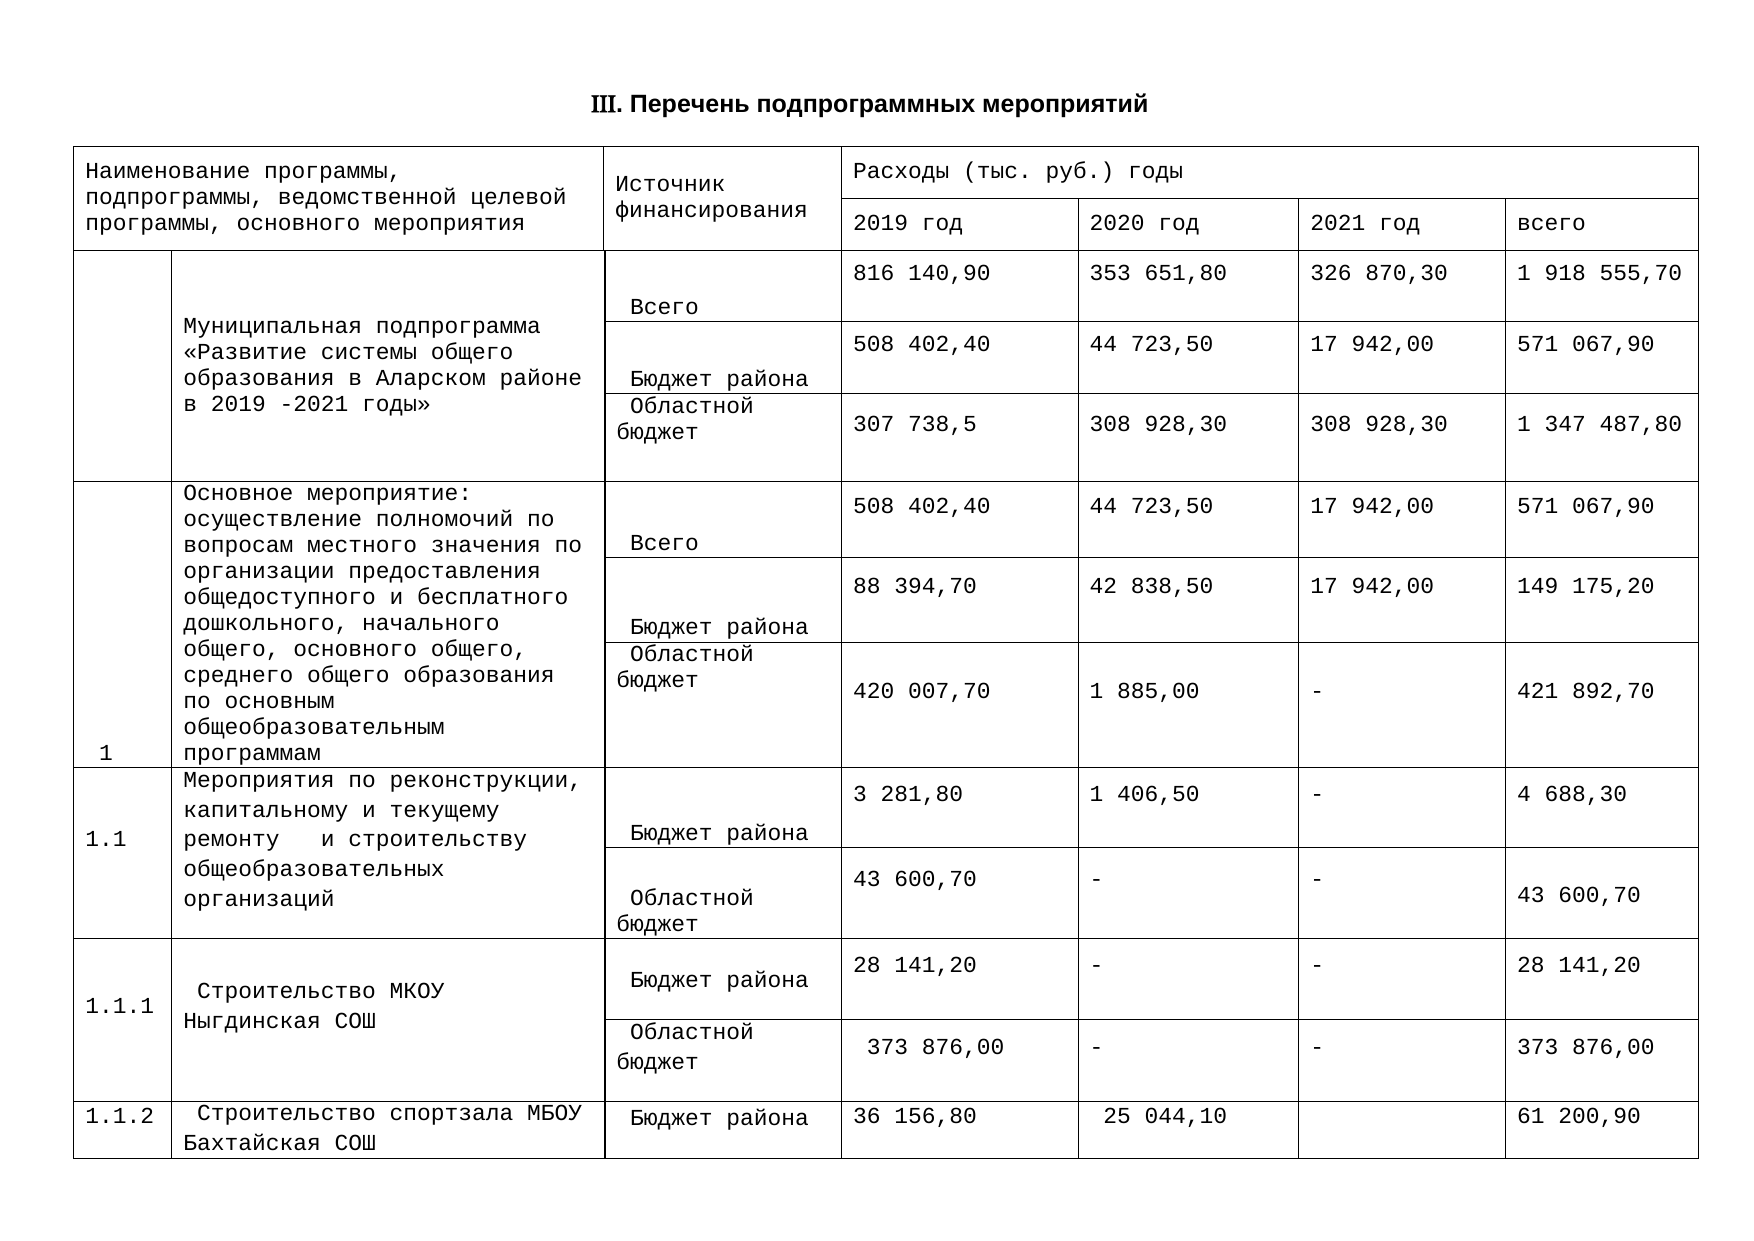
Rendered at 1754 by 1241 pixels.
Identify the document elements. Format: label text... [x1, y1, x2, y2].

table_cell 1.1 [74, 768, 171, 938]
table_cell 373 876,00 [1506, 1020, 1698, 1101]
table_cell 1 885,00 [1079, 643, 1298, 767]
table_cell 326 870,30 [1299, 251, 1505, 321]
table_cell 571 067,90 [1506, 322, 1698, 393]
table_cell 2019 год [842, 199, 1078, 250]
table_cell 28 141,20 [842, 939, 1078, 1019]
table_cell 2021 год [1299, 199, 1505, 250]
table_cell 61 200,90 [1506, 1102, 1698, 1157]
table_cell - [1299, 768, 1505, 847]
table_cell 25 044,10 [1079, 1102, 1298, 1157]
table_header Расходы (тыс. руб.) годы [842, 147, 1698, 198]
table_cell - [1299, 643, 1505, 767]
table_cell 307 738,5 [842, 394, 1078, 481]
table_cell - [1079, 1020, 1298, 1101]
table_cell Строительство спортзала МБОУ Бахтайская СОШ [172, 1102, 604, 1157]
table_header Наименование программы, подпрограммы, ведомственной целевой программы, основного мероприятия [74, 147, 603, 250]
table_cell 43 600,70 [1506, 848, 1698, 938]
table_cell 3 281,80 [842, 768, 1078, 847]
table_cell 1 [74, 482, 171, 767]
table_cell Областной бюджет [606, 643, 841, 767]
table_cell Бюджет района [606, 939, 841, 1019]
table_cell 149 175,20 [1506, 558, 1698, 642]
table_cell 508 402,40 [842, 322, 1078, 393]
table_cell Областной бюджет [606, 1020, 841, 1101]
table_cell Всего [606, 251, 841, 321]
table_cell Бюджет района [606, 1102, 841, 1157]
table_cell Основное мероприятие: осуществление полномочий по вопросам местного значения по организации предоставления общедоступного и бесплатного дошкольного, начального общего, основного общего, среднего общего образования по основным общеобразовательным программам [172, 482, 604, 767]
table_cell 508 402,40 [842, 482, 1078, 557]
table_cell 571 067,90 [1506, 482, 1698, 557]
table_cell Мероприятия по реконструкции, капитальному и текущему ремонту и строительству общеобразовательных организаций [172, 768, 604, 938]
table_cell 308 928,30 [1299, 394, 1505, 481]
table_cell 44 723,50 [1079, 322, 1298, 393]
table_cell 4 688,30 [1506, 768, 1698, 847]
table_cell 1 918 555,70 [1506, 251, 1698, 321]
table_cell 43 600,70 [842, 848, 1078, 938]
table_cell 353 651,80 [1079, 251, 1298, 321]
table_cell - [1079, 848, 1298, 938]
table_cell всего [1506, 199, 1698, 250]
table_cell 421 892,70 [1506, 643, 1698, 767]
table_cell 28 141,20 [1506, 939, 1698, 1019]
table_cell 17 942,00 [1299, 558, 1505, 642]
table_cell Строительство МКОУ Ныгдинская СОШ [172, 939, 604, 1101]
table_cell 1 406,50 [1079, 768, 1298, 847]
table_cell 17 942,00 [1299, 482, 1505, 557]
table_cell 1.1.2 [74, 1102, 171, 1157]
table_cell Всего [606, 482, 841, 557]
table_cell [1299, 1102, 1505, 1157]
table_cell Областной бюджет [606, 848, 841, 938]
table_cell 88 394,70 [842, 558, 1078, 642]
table_cell Бюджет района [606, 322, 841, 393]
table_cell Муниципальная подпрограмма «Развитие системы общего образования в Аларском районе в 2019 -2021 годы» [172, 251, 604, 481]
table_header Источник финансирования [604, 147, 841, 250]
table_cell Бюджет района [606, 768, 841, 847]
table_cell 44 723,50 [1079, 482, 1298, 557]
table_cell Бюджет района [606, 558, 841, 642]
table_cell 373 876,00 [842, 1020, 1078, 1101]
table_cell [74, 251, 171, 481]
table_cell 1 347 487,80 [1506, 394, 1698, 481]
table_cell - [1299, 848, 1505, 938]
table_cell 2020 год [1079, 199, 1298, 250]
table_cell 1.1.1 [74, 939, 171, 1101]
table_cell 308 928,30 [1079, 394, 1298, 481]
table_cell - [1299, 939, 1505, 1019]
table_cell 420 007,70 [842, 643, 1078, 767]
table_cell - [1299, 1020, 1505, 1101]
table_cell 42 838,50 [1079, 558, 1298, 642]
table_cell 36 156,80 [842, 1102, 1078, 1157]
table_cell 816 140,90 [842, 251, 1078, 321]
table_cell Областной бюджет [606, 394, 841, 481]
table_cell 17 942,00 [1299, 322, 1505, 393]
table_cell - [1079, 939, 1298, 1019]
text . Перечень подпрограммных мероприятий [59, 89, 1680, 117]
